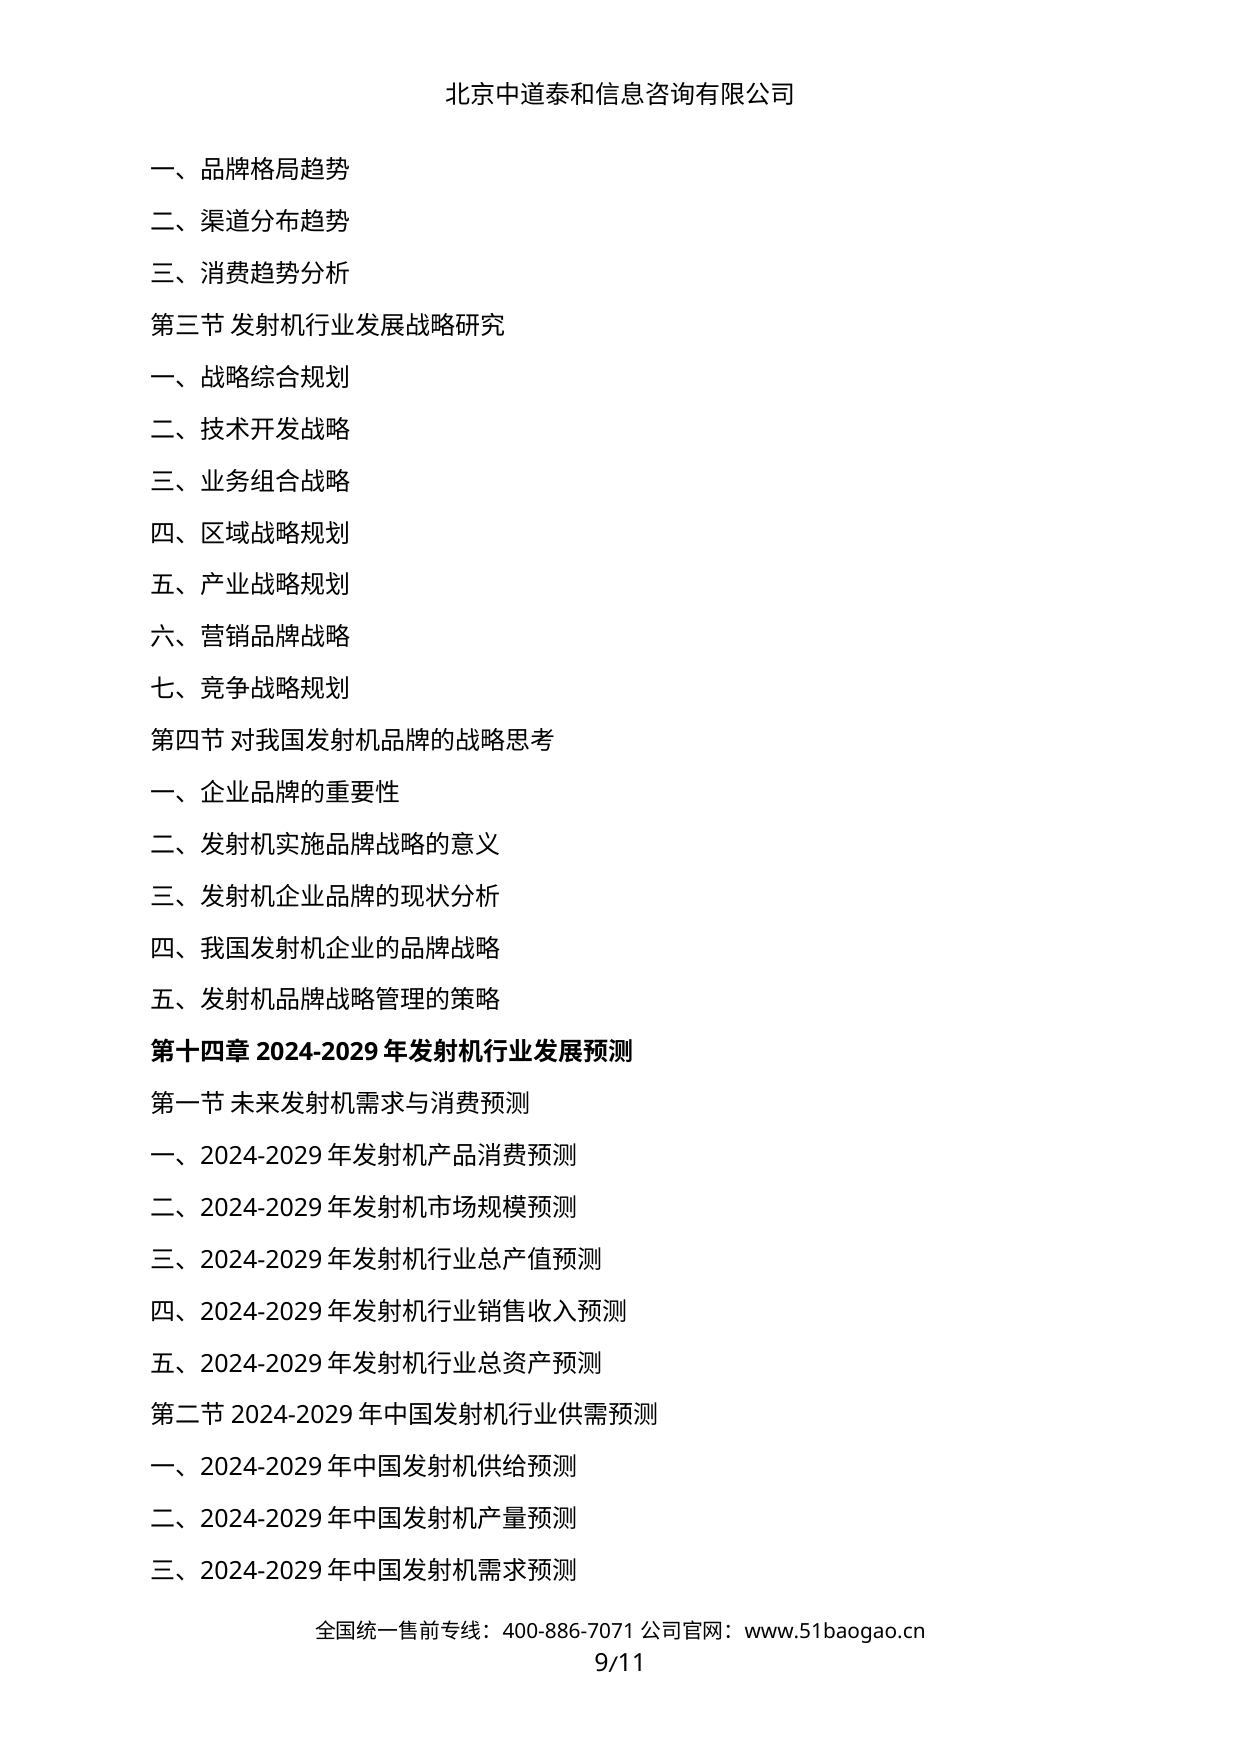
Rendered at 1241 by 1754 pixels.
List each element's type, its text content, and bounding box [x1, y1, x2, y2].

text 二、2024-2029年中国发射机产量预测 [150, 1499, 1090, 1535]
text 一、战略综合规划 [150, 357, 1090, 394]
text 三、业务组合战略 [150, 461, 1090, 497]
text 一、2024-2029年发射机产品消费预测 [150, 1136, 1090, 1172]
text 一、2024-2029年中国发射机供给预测 [150, 1447, 1090, 1483]
text 一、企业品牌的重要性 [150, 772, 1090, 809]
text 第四节 对我国发射机品牌的战略思考 [150, 721, 1090, 757]
text 第二节 2024-2029年中国发射机行业供需预测 [150, 1395, 1090, 1431]
text 第一节 未来发射机需求与消费预测 [150, 1084, 1090, 1120]
text 第三节 发射机行业发展战略研究 [150, 306, 1090, 342]
text 五、发射机品牌战略管理的策略 [150, 980, 1090, 1016]
text 四、我国发射机企业的品牌战略 [150, 928, 1090, 964]
text 三、2024-2029年发射机行业总产值预测 [150, 1239, 1090, 1276]
text 四、区域战略规划 [150, 513, 1090, 549]
text 三、发射机企业品牌的现状分析 [150, 876, 1090, 912]
text 二、2024-2029年发射机市场规模预测 [150, 1187, 1090, 1224]
text 五、2024-2029年发射机行业总资产预测 [150, 1343, 1090, 1379]
text 二、技术开发战略 [150, 409, 1090, 446]
text 一、品牌格局趋势 [150, 150, 1090, 186]
text 四、2024-2029年发射机行业销售收入预测 [150, 1291, 1090, 1327]
text 三、2024-2029年中国发射机需求预测 [150, 1551, 1090, 1587]
text 二、渠道分布趋势 [150, 202, 1090, 238]
text 六、营销品牌战略 [150, 617, 1090, 653]
text 第十四章 2024-2029年发射机行业发展预测 [150, 1032, 1090, 1068]
text 五、产业战略规划 [150, 565, 1090, 601]
text 二、发射机实施品牌战略的意义 [150, 824, 1090, 861]
text 三、消费趋势分析 [150, 254, 1090, 290]
text 七、竞争战略规划 [150, 669, 1090, 705]
